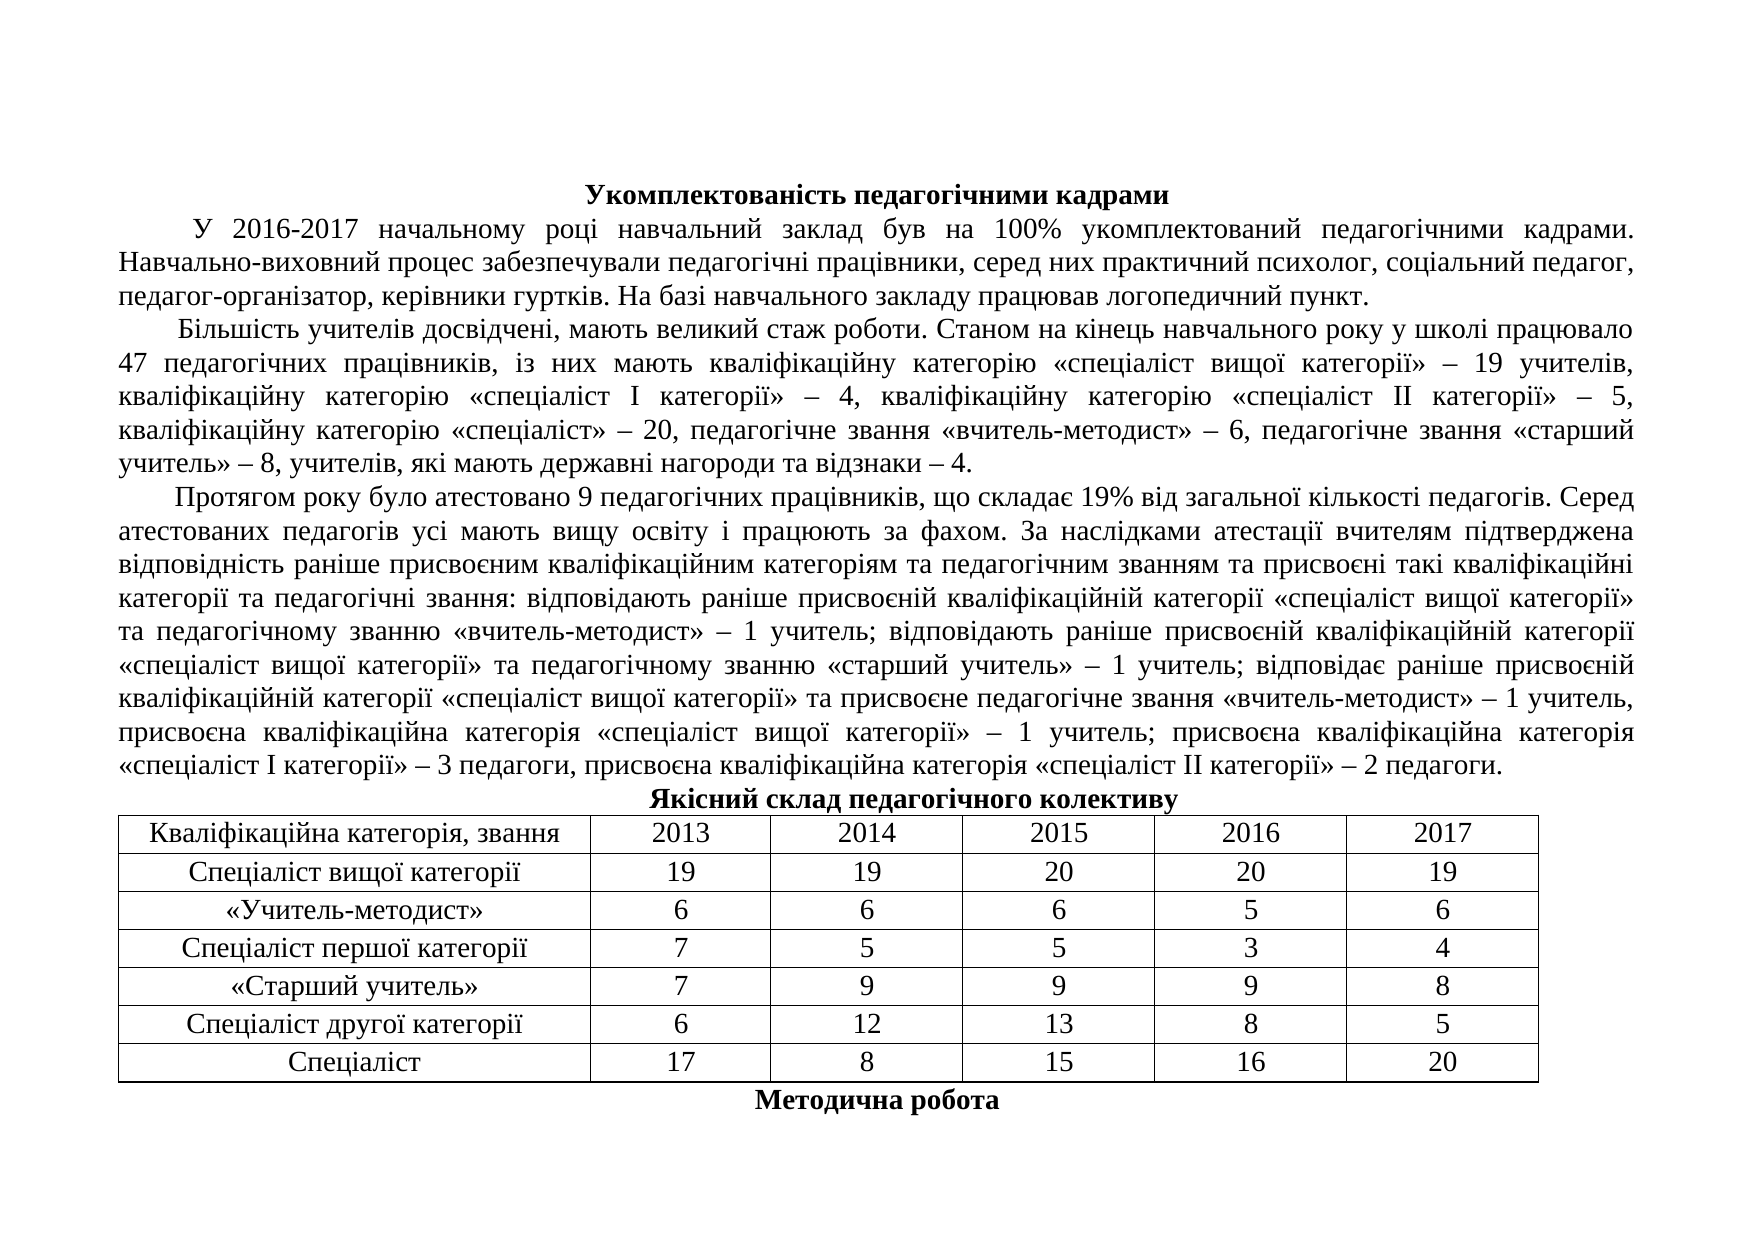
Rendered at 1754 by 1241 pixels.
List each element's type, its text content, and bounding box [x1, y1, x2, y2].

table_cell 9 [771, 968, 962, 1005]
table_header 2013 [591, 816, 770, 853]
text Більшість учителів досвідчені, мають великий стаж роботи. Станом на кінець навчального року у школі працювало 47 педагогічних працівників, із них мають кваліфікаційну категорію «спеціаліст вищої категорії» – 19 учителів, кваліфікаційну категорію «спеціаліст І категорії» – 4, кваліфікаційну категорію «спеціаліст ІІ категорії» – 5, кваліфікаційну категорію «спеціаліст» – 20, педагогічне звання «вчитель-методист» – 6, педагогічне звання «старший учитель» – 8, учителів, які мають державні нагороди та відзнаки – 4. [118, 311, 1636, 479]
table_cell Спеціаліст вищої категорії [119, 854, 590, 891]
table_cell 9 [963, 968, 1154, 1005]
table_cell 19 [591, 854, 770, 891]
table_cell 20 [1347, 1044, 1538, 1081]
table_cell 6 [591, 1006, 770, 1043]
table_cell 5 [1347, 1006, 1538, 1043]
table_cell «Старший учитель» [119, 968, 590, 1005]
table_header 2014 [771, 816, 962, 853]
table_cell 20 [1155, 854, 1346, 891]
table_cell 17 [591, 1044, 770, 1081]
table_cell 3 [1155, 930, 1346, 967]
table_cell 7 [591, 968, 770, 1005]
table_cell 7 [591, 930, 770, 967]
table_header Кваліфікаційна категорія, звання [119, 816, 590, 853]
table_header 2015 [963, 816, 1154, 853]
table_cell 6 [1347, 892, 1538, 929]
table_cell 13 [963, 1006, 1154, 1043]
table_cell 8 [1347, 968, 1538, 1005]
text У 2016-2017 начальному році навчальний заклад був на 100% укомплектований педагогічними кадрами. Навчально-виховний процес забезпечували педагогічні працівники, серед них практичний психолог, соціальний педагог, педагог-організатор, керівники гуртків. На базі навчального закладу працював логопедичний пункт. [118, 211, 1636, 311]
table_cell 9 [1155, 968, 1346, 1005]
table_cell 19 [1347, 854, 1538, 891]
table_cell 8 [1155, 1006, 1346, 1043]
text Методична робота [118, 1082, 1636, 1116]
table_cell 6 [771, 892, 962, 929]
table_cell 16 [1155, 1044, 1346, 1081]
table_header 2017 [1347, 816, 1538, 853]
table_cell Спеціаліст другої категорії [119, 1006, 590, 1043]
table_cell «Учитель-методист» [119, 892, 590, 929]
table_cell 12 [771, 1006, 962, 1043]
table_header 2016 [1155, 816, 1346, 853]
table_cell 5 [963, 930, 1154, 967]
table_cell 5 [1155, 892, 1346, 929]
table_cell 15 [963, 1044, 1154, 1081]
text Якісний склад педагогічного колективу [119, 781, 1636, 814]
table_cell Спеціаліст [119, 1044, 590, 1081]
table_cell 19 [771, 854, 962, 891]
table_cell 8 [771, 1044, 962, 1081]
table_cell 5 [771, 930, 962, 967]
text Протягом року було атестовано 9 педагогічних працівників, що складає 19% від загальної кількості педагогів. Серед атестованих педагогів усі мають вищу освіту і працюють за фахом. За наслідками атестації вчителям підтверджена відповідність раніше присвоєним кваліфікаційним категоріям та педагогічним званням та присвоєні такі кваліфікаційні категорії та педагогічні звання: відповідають раніше присвоєній кваліфікаційній категорії «спеціаліст вищої категорії» та педагогічному званню «вчитель-методист» – 1 учитель; відповідають раніше присвоєній кваліфікаційній категорії «спеціаліст вищої категорії» та педагогічному званню «старший учитель» – 1 учитель; відповідає раніше присвоєній кваліфікаційній категорії «спеціаліст вищої категорії» та присвоєне педагогічне звання «вчитель-методист» – 1 учитель, присвоєна кваліфікаційна категорія «спеціаліст вищої категорії» – 1 учитель; присвоєна кваліфікаційна категорія «спеціаліст І категорії» – 3 педагоги, присвоєна кваліфікаційна категорія «спеціаліст ІІ категорії» – 2 педагоги. [118, 479, 1636, 781]
table_cell 6 [591, 892, 770, 929]
table_cell Спеціаліст першої категорії [119, 930, 590, 967]
table_cell 6 [963, 892, 1154, 929]
table_cell 20 [963, 854, 1154, 891]
table_cell 4 [1347, 930, 1538, 967]
text Укомплектованість педагогічними кадрами [118, 177, 1636, 211]
